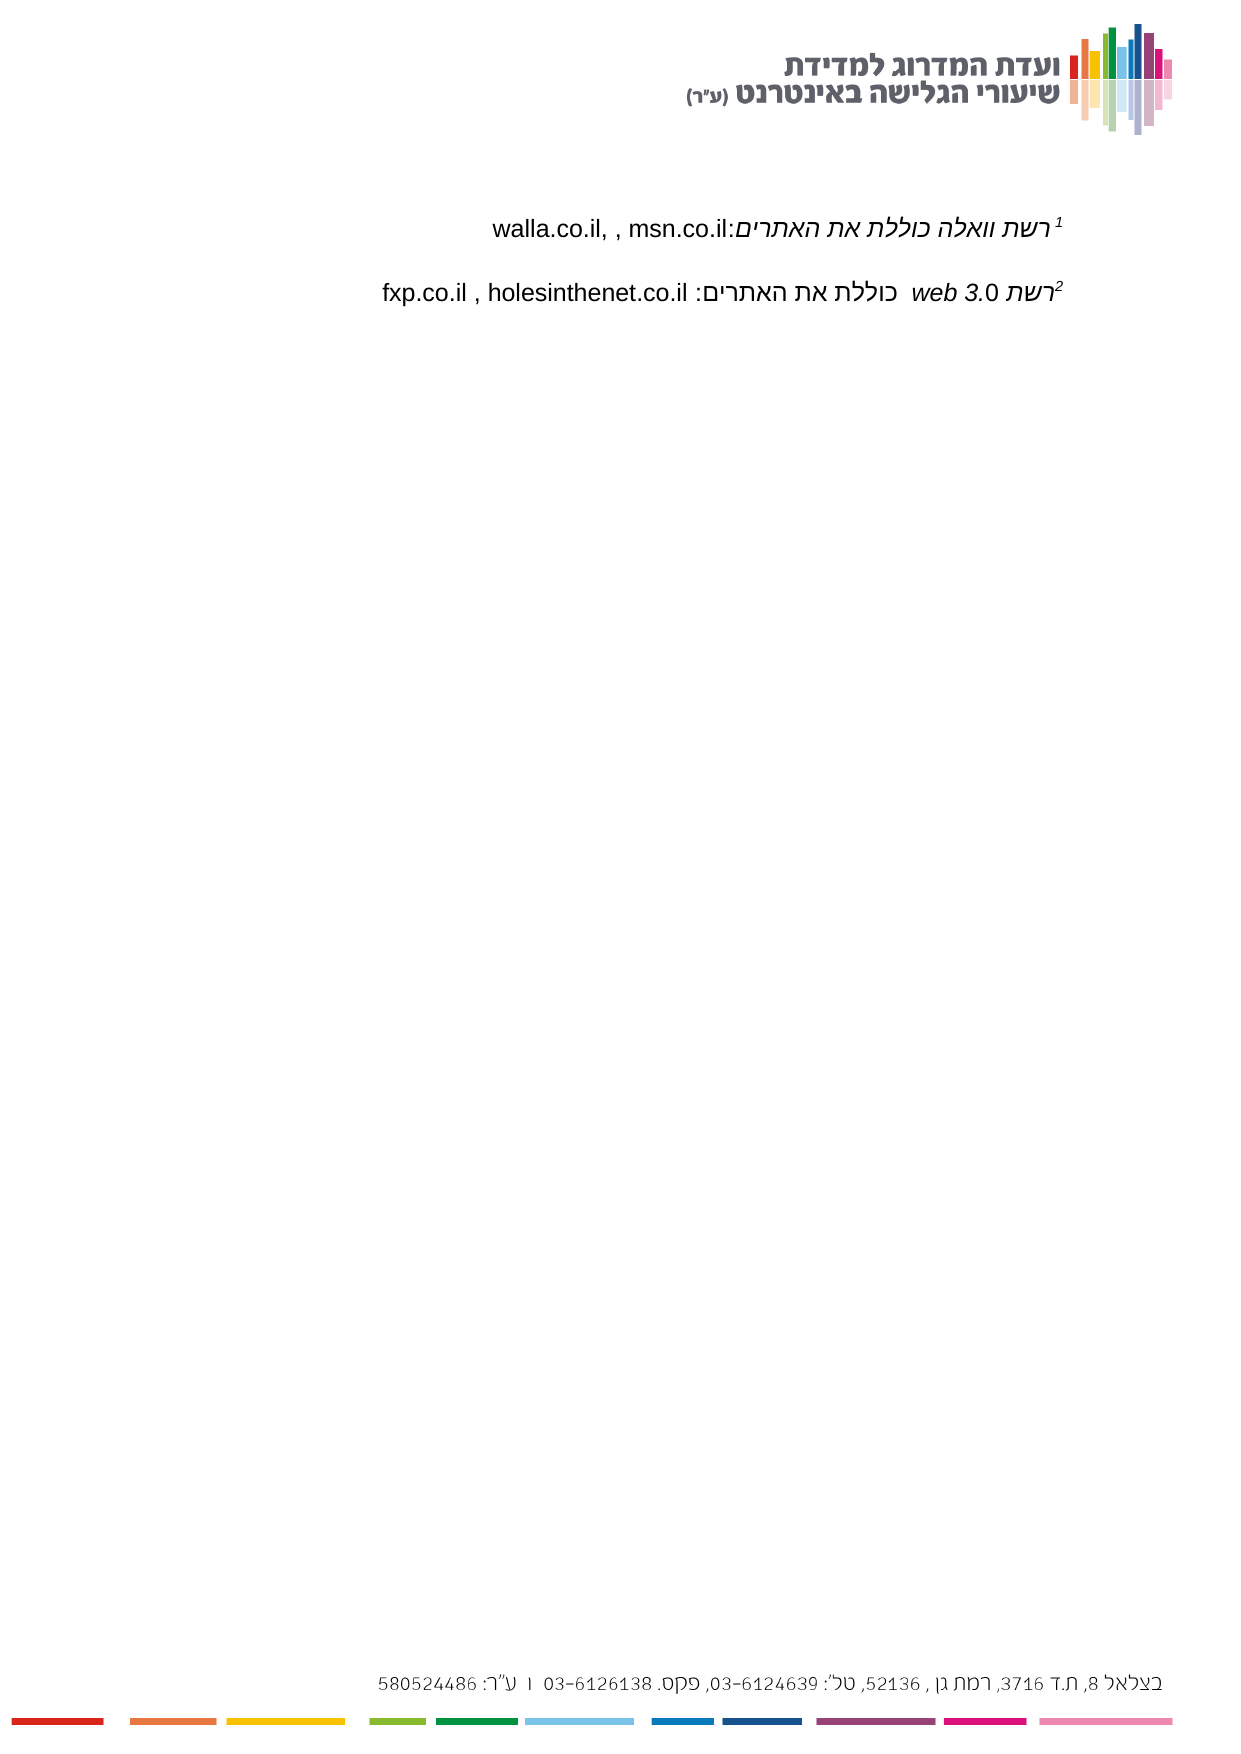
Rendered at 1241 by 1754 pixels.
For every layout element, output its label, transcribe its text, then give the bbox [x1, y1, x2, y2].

text 1 רשת וואלה כוללת את האתרים:walla.co.il, , msn.co.il [162, 214, 1063, 243]
text 2רשת web 3.0 כוללת את האתרים: fxp.co.il , holesinthenet.co.il [162, 278, 1063, 307]
picture [11, 15, 1218, 1746]
